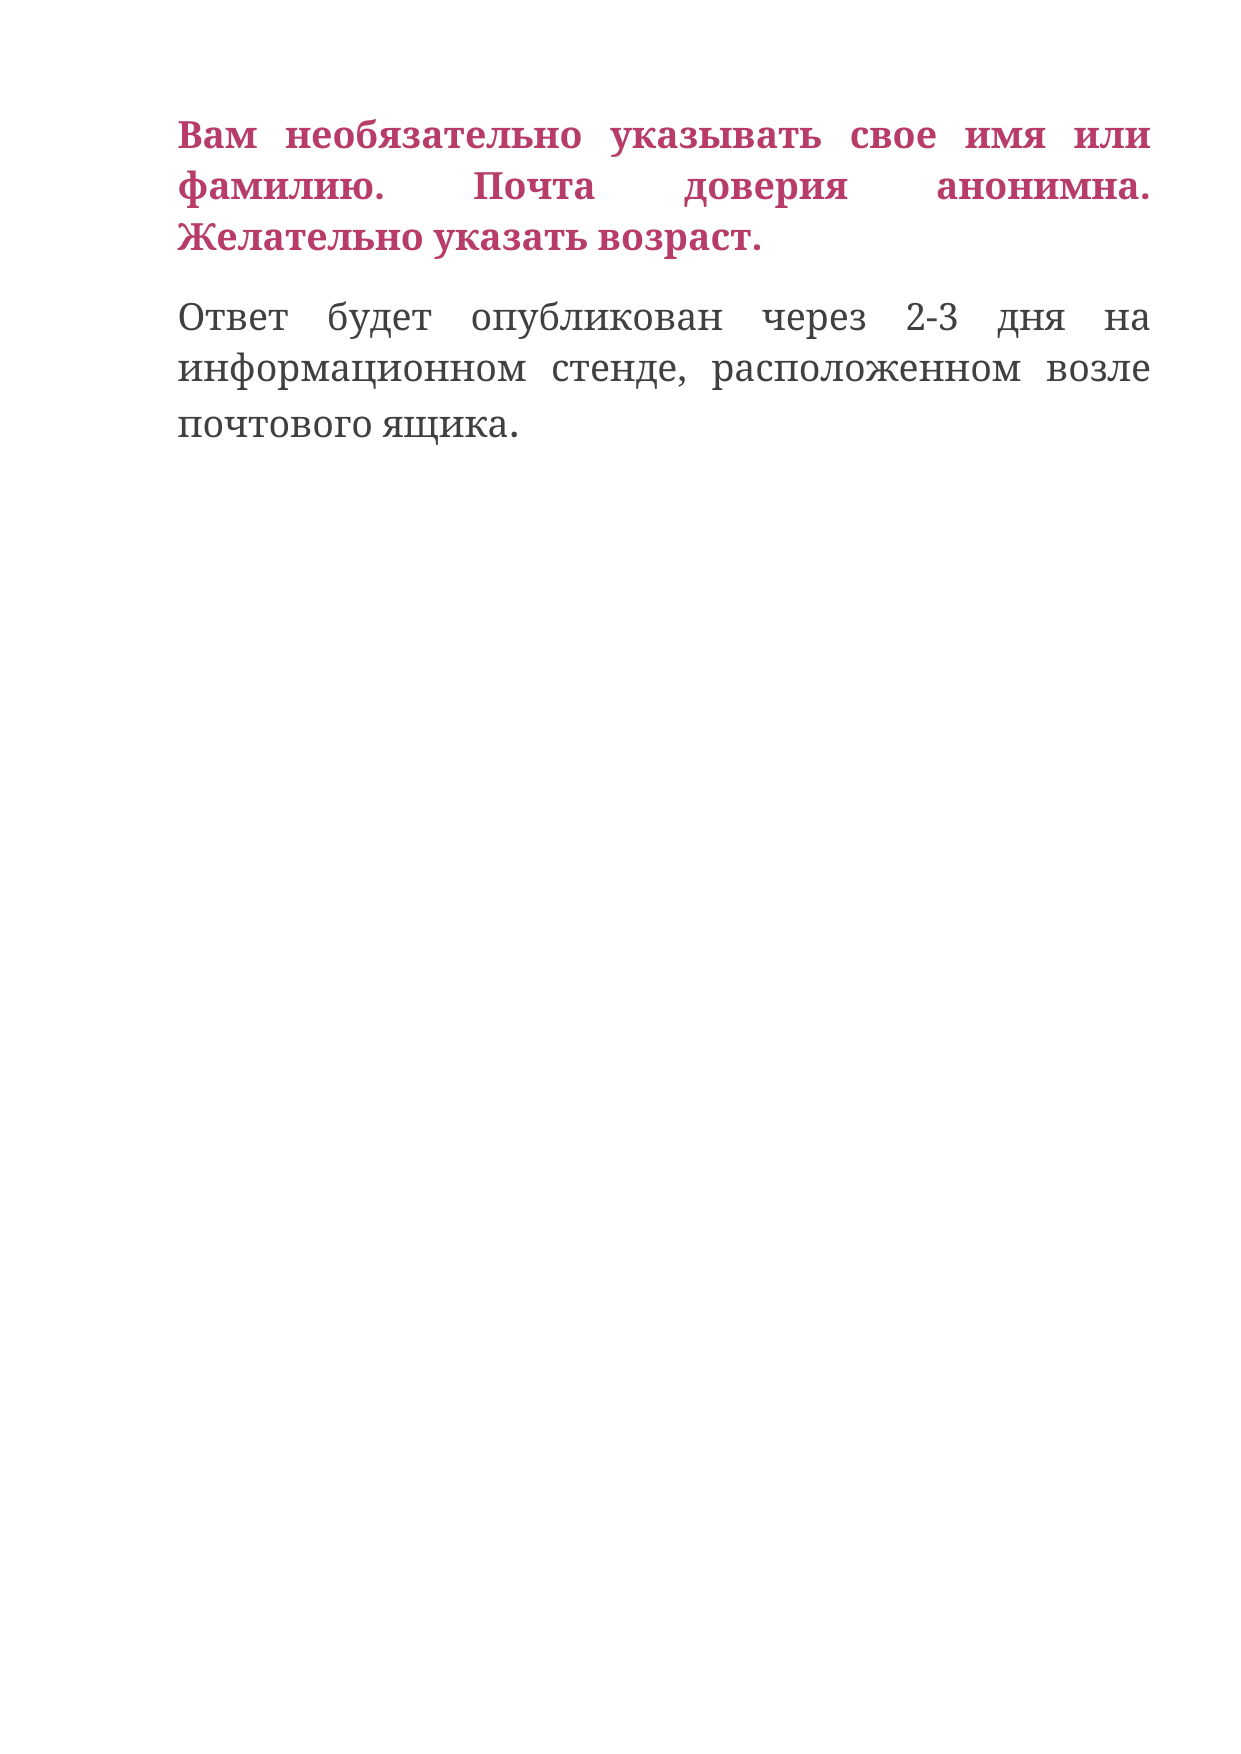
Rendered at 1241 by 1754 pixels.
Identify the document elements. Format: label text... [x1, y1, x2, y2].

text Вам необязательно указывать свое имя или фамилию. Почта доверия анонимна. Желательно указать возраст. [177, 108, 1152, 261]
text Ответ будет опубликован через 2-3 дня на информационном стенде, расположенном возле почтового ящика. [177, 291, 1152, 449]
